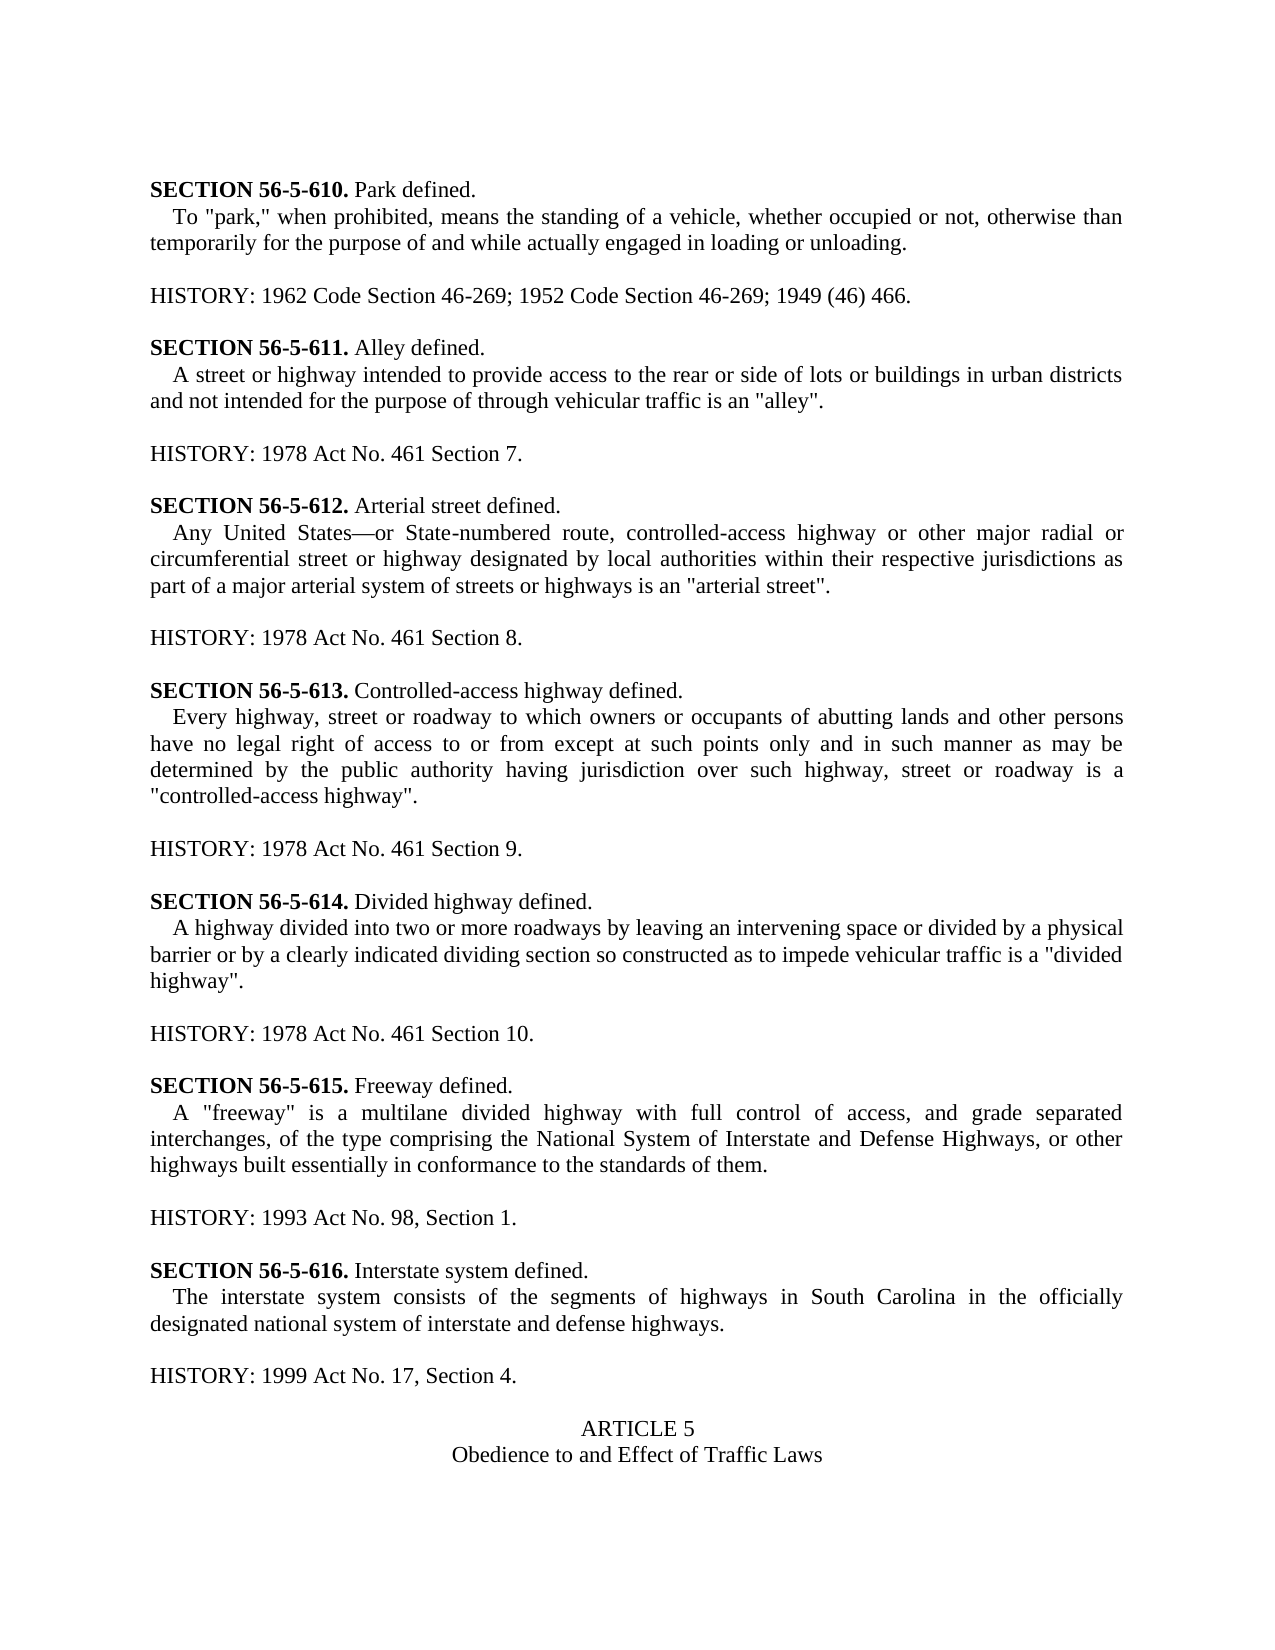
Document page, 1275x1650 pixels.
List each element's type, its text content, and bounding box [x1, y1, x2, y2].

text A street or highway intended to provide access to the rear or side of lots or buildings in urban districts and not intended for the purpose of through vehicular traffic is an "alley". [150, 361, 1125, 413]
text SECTION 56-5-611. Alley defined. [150, 334, 1125, 361]
text HISTORY: 1978 Act No. 461 Section 7. [150, 440, 1125, 466]
text HISTORY: 1993 Act No. 98, Section 1. [150, 1204, 1125, 1231]
text HISTORY: 1962 Code Section 46-269; 1952 Code Section 46-269; 1949 (46) 466. [150, 282, 1125, 308]
text ARTICLE 5 [150, 1415, 1125, 1441]
text Any United States—or State-numbered route, controlled-access highway or other major radial or circumferential street or highway designated by local authorities within their respective jurisdictions as part of a major arterial system of streets or highways is an "arterial street". [150, 519, 1125, 598]
text SECTION 56-5-614. Divided highway defined. [150, 888, 1125, 914]
text A "freeway" is a multilane divided highway with full control of access, and grade separated interchanges, of the type comprising the National System of Interstate and Defense Highways, or other highways built essentially in conformance to the standards of them. [150, 1099, 1125, 1178]
text SECTION 56-5-616. Interstate system defined. [150, 1257, 1125, 1283]
text SECTION 56-5-610. Park defined. [150, 176, 1125, 203]
text HISTORY: 1978 Act No. 461 Section 10. [150, 1020, 1125, 1046]
text Obedience to and Effect of Traffic Laws [150, 1441, 1125, 1468]
text To "park," when prohibited, means the standing of a vehicle, whether occupied or not, otherwise than temporarily for the purpose of and while actually engaged in loading or unloading. [150, 203, 1125, 255]
text HISTORY: 1978 Act No. 461 Section 8. [150, 624, 1125, 651]
text SECTION 56-5-613. Controlled-access highway defined. [150, 677, 1125, 703]
text SECTION 56-5-615. Freeway defined. [150, 1072, 1125, 1099]
text HISTORY: 1978 Act No. 461 Section 9. [150, 835, 1125, 862]
text HISTORY: 1999 Act No. 17, Section 4. [150, 1362, 1125, 1389]
text SECTION 56-5-612. Arterial street defined. [150, 493, 1125, 519]
text Every highway, street or roadway to which owners or occupants of abutting lands and other persons have no legal right of access to or from except at such points only and in such manner as may be determined by the public authority having jurisdiction over such highway, street or roadway is a "controlled-access highway". [150, 703, 1125, 809]
text A highway divided into two or more roadways by leaving an intervening space or divided by a physical barrier or by a clearly indicated dividing section so constructed as to impede vehicular traffic is a "divided highway". [150, 914, 1125, 993]
text The interstate system consists of the segments of highways in South Carolina in the officially designated national system of interstate and defense highways. [150, 1283, 1125, 1336]
